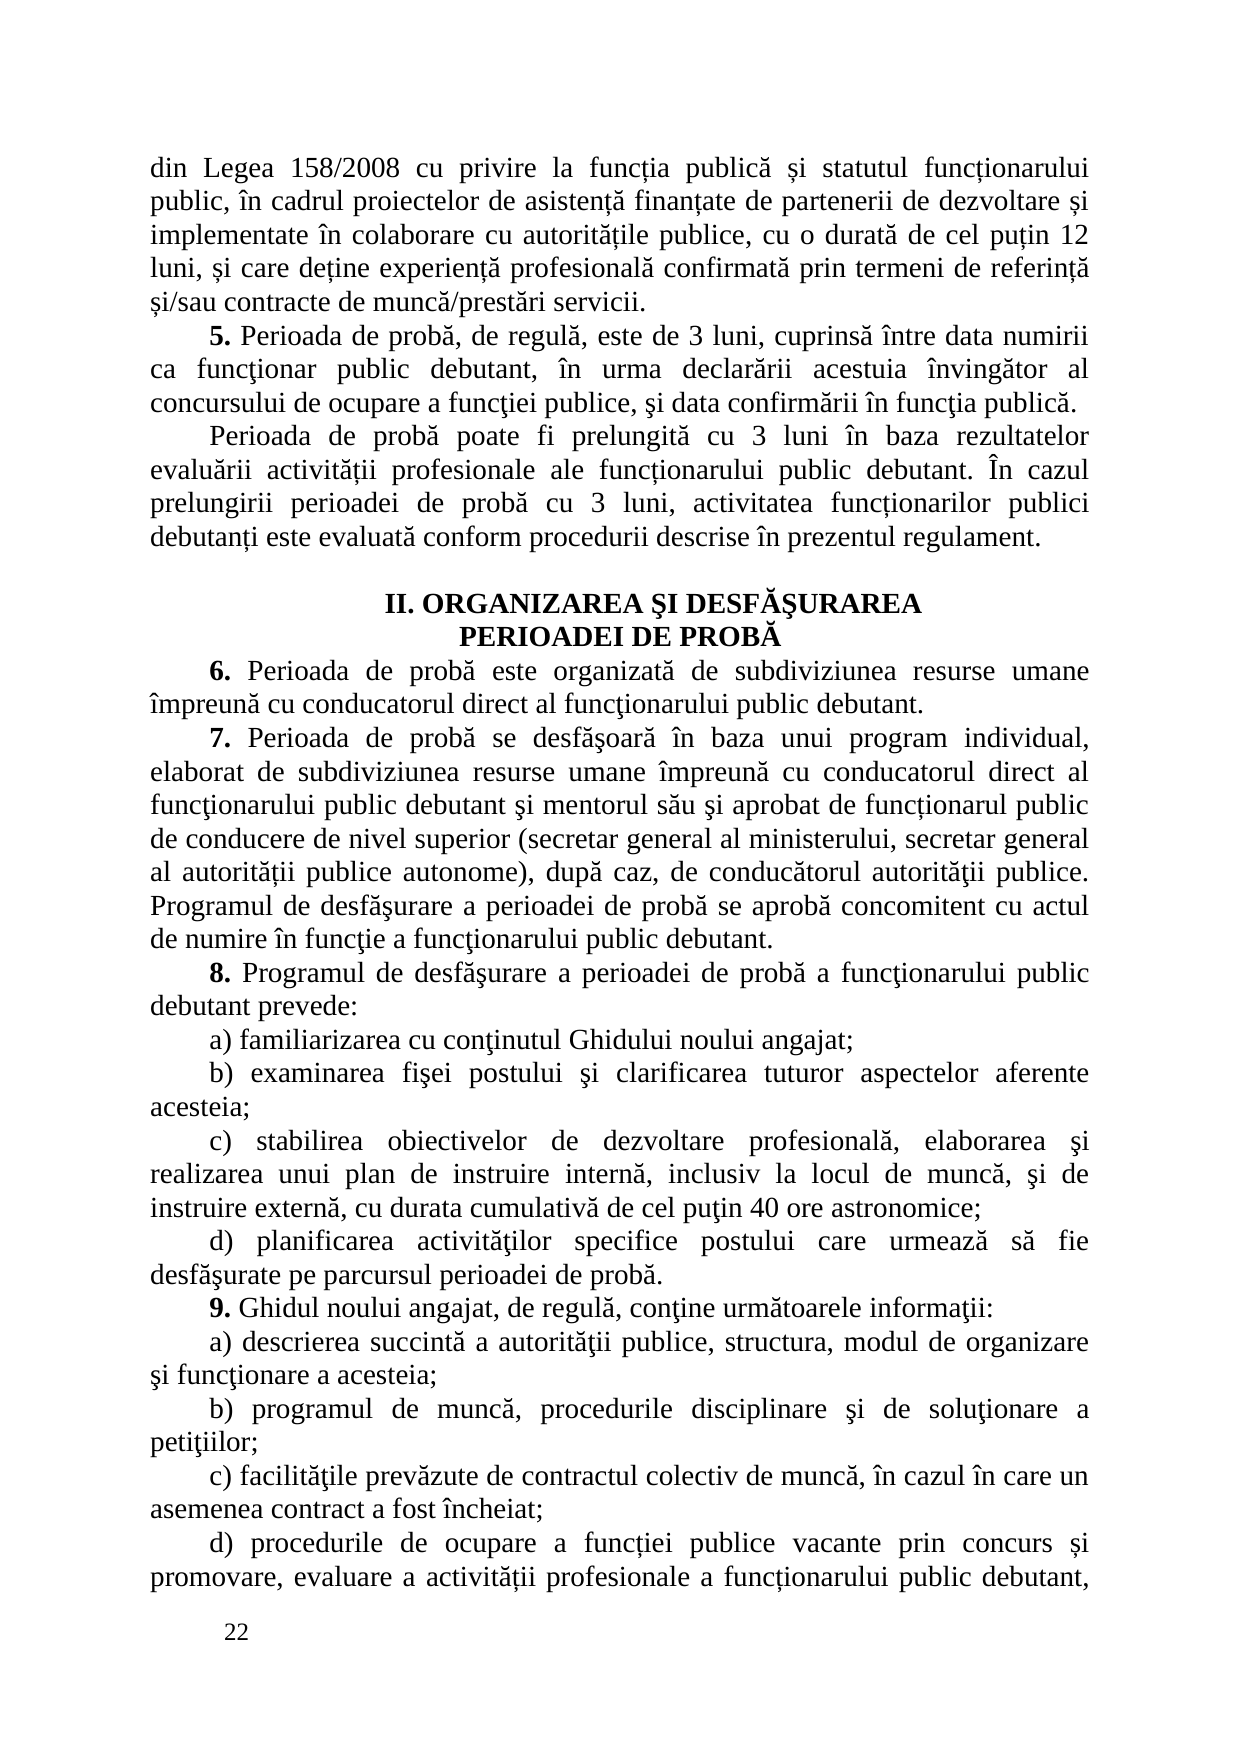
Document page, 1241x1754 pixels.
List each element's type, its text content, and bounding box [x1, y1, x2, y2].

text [150, 150, 1090, 318]
text Perioada de probă poate fi prelungită cu 3 luni în baza rezultatelor evaluării activității profesionale ale funcționarului public debutant. În cazul prelungirii perioadei de probă cu 3 luni, activitatea funcționarilor publici debutanți este evaluată conform procedurii descrise în prezentul regulament. [150, 418, 1090, 552]
text c) stabilirea obiectivelor de dezvoltare profesională, elaborarea şi realizarea unui plan de instruire internă, inclusiv la locul de muncă, şi de instruire externă, cu durata cumulativă de cel puţin 40 ore astronomice; [150, 1123, 1090, 1223]
text b) programul de muncă, procedurile disciplinare şi de soluţionare a petiţiilor; [150, 1391, 1090, 1458]
text a) descrierea succintă a autorităţii publice, structura, modul de organizare şi funcţionare a acesteia; [150, 1324, 1090, 1391]
text 5. Perioada de probă, de regulă, este de 3 luni, cuprinsă între data numirii ca funcţionar public debutant, în urma declarării acestuia învingător al concursului de ocupare a funcţiei publice, şi data confirmării în funcţia publică. [150, 318, 1090, 418]
text 9. Ghidul noului angajat, de regulă, conţine următoarele informaţii: [150, 1290, 1090, 1324]
text 7. Perioada de probă se desfăşoară în baza unui program individual, elaborat de subdiviziunea resurse umane împreună cu conducatorul direct al funcţionarului public debutant şi mentorul său şi aprobat de funcționarul public de conducere de nivel superior (secretar general al ministerului, secretar general al autorității publice autonome), după caz, de conducătorul autorităţii publice. Programul de desfăşurare a perioadei de probă se aprobă concomitent cu actul de numire în funcţie a funcţionarului public debutant. [150, 720, 1090, 955]
text c) facilităţile prevăzute de contractul colectiv de muncă, în cazul în care un asemenea contract a fost încheiat; [150, 1458, 1090, 1525]
text 6. Perioada de probă este organizată de subdiviziunea resurse umane împreună cu conducatorul direct al funcţionarului public debutant. [150, 653, 1090, 720]
text II. ORGANIZAREA ŞI DESFĂŞURAREA PERIOADEI DE PROBĂ [150, 586, 1090, 653]
text 8. Programul de desfăşurare a perioadei de probă a funcţionarului public debutant prevede: [150, 955, 1090, 1022]
text d) planificarea activităţilor specifice postului care urmează să fie desfăşurate pe parcursul perioadei de probă. [150, 1223, 1090, 1290]
text a) familiarizarea cu conţinutul Ghidului noului angajat; [150, 1022, 1090, 1056]
text b) examinarea fişei postului şi clarificarea tuturor aspectelor aferente acesteia; [150, 1056, 1090, 1123]
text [150, 1525, 1090, 1592]
